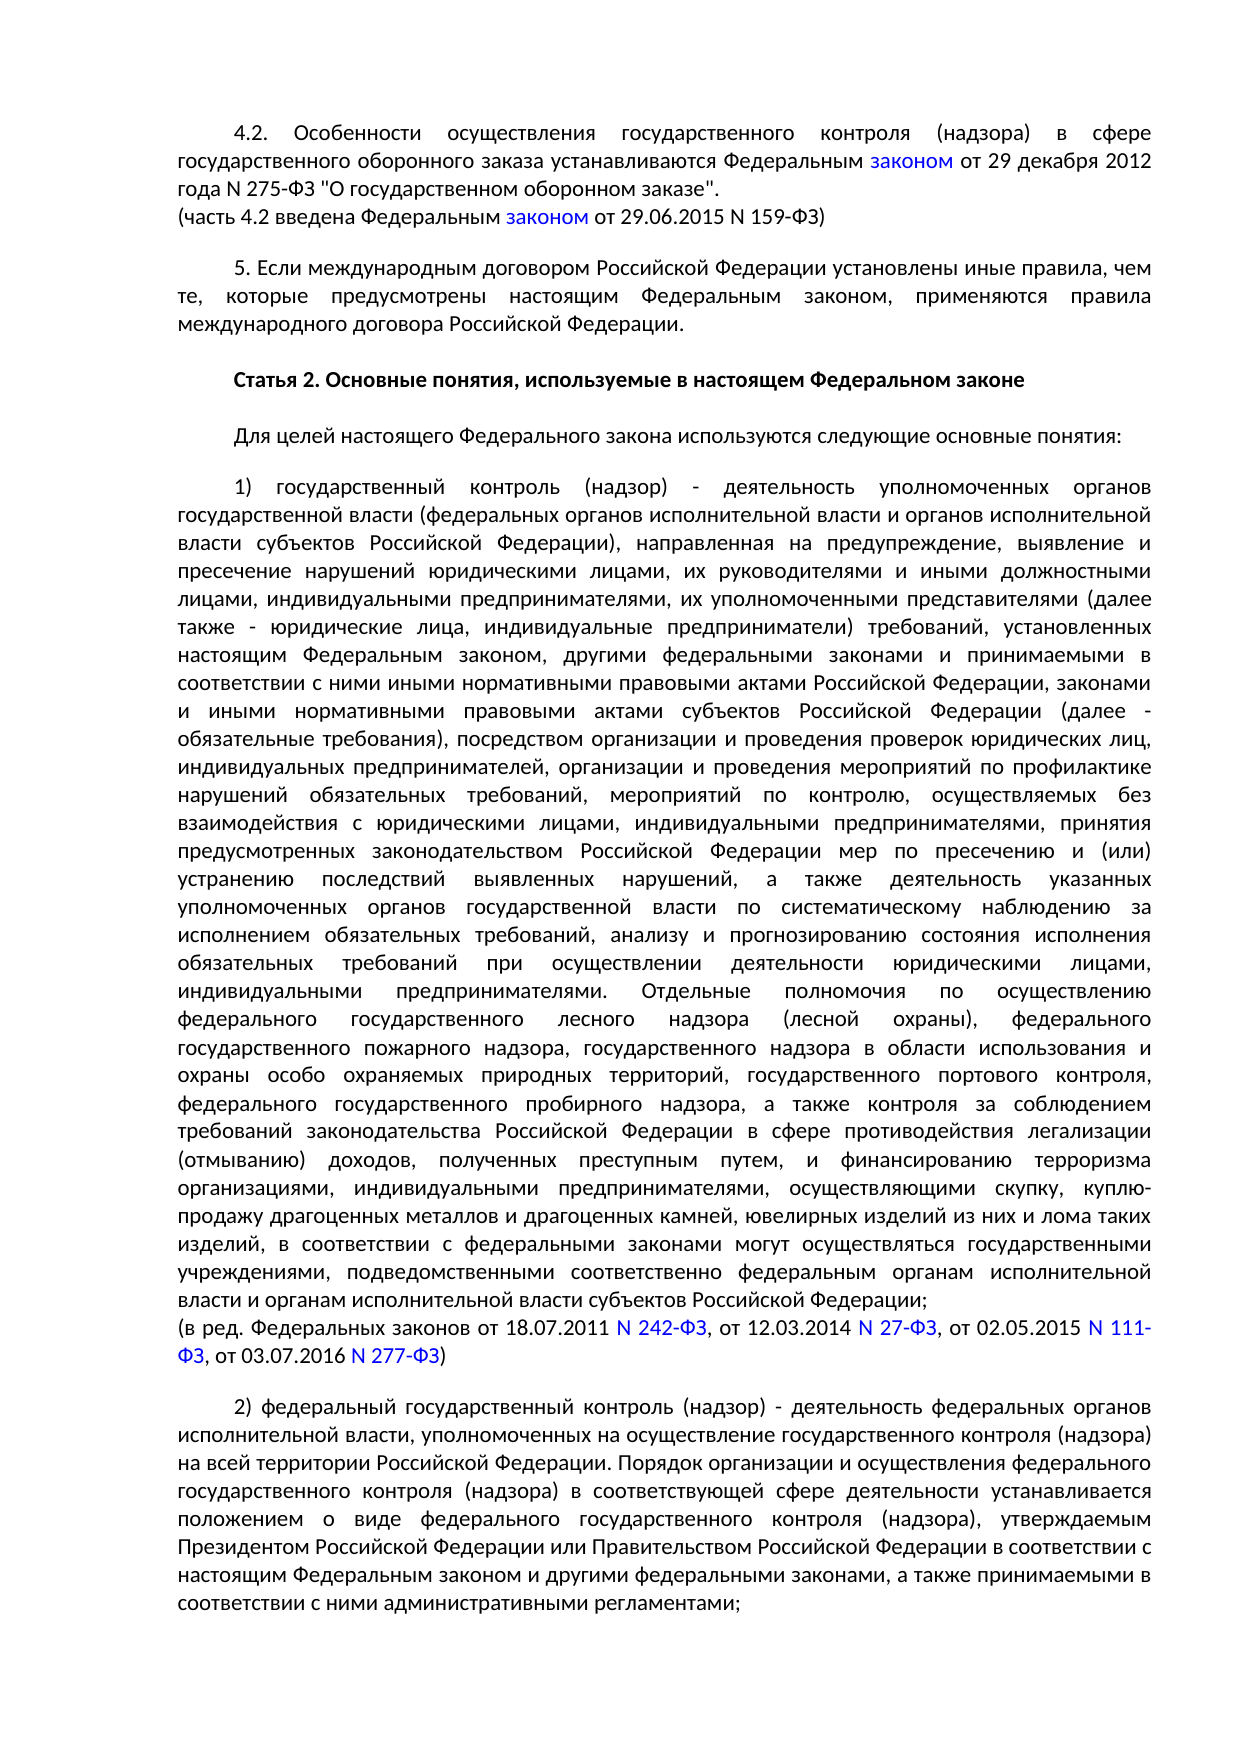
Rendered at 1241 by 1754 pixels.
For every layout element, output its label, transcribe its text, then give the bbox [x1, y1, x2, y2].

text Для целей настоящего Федерального закона используются следующие основные понятия: [177, 421, 1152, 449]
text (часть 4.2 введена Федеральным законом от 29.06.2015 N 159-ФЗ) [177, 202, 1152, 230]
text 1) государственный контроль (надзор) - деятельность уполномоченных органов государственной власти (федеральных органов исполнительной власти и органов исполнительной власти субъектов Российской Федерации), направленная на предупреждение, выявление и пресечение нарушений юридическими лицами, их руководителями и иными должностными лицами, индивидуальными предпринимателями, их уполномоченными представителями (далее также - юридические лица, индивидуальные предприниматели) требований, установленных настоящим Федеральным законом, другими федеральными законами и принимаемыми в соответствии с ними иными нормативными правовыми актами Российской Федерации, законами и иными нормативными правовыми актами субъектов Российской Федерации (далее - обязательные требования), посредством организации и проведения проверок юридических лиц, индивидуальных предпринимателей, организации и проведения мероприятий по профилактике нарушений обязательных требований, мероприятий по контролю, осуществляемых без взаимодействия с юридическими лицами, индивидуальными предпринимателями, принятия предусмотренных законодательством Российской Федерации мер по пресечению и (или) устранению последствий выявленных нарушений, а также деятельность указанных уполномоченных органов государственной власти по систематическому наблюдению за исполнением обязательных требований, анализу и прогнозированию состояния исполнения обязательных требований при осуществлении деятельности юридическими лицами, индивидуальными предпринимателями. Отдельные полномочия по осуществлению федерального государственного лесного надзора (лесной охраны), федерального государственного пожарного надзора, государственного надзора в области использования и охраны особо охраняемых природных территорий, государственного портового контроля, федерального государственного пробирного надзора, а также контроля за соблюдением требований законодательства Российской Федерации в сфере противодействия легализации (отмыванию) доходов, полученных преступным путем, и финансированию терроризма организациями, индивидуальными предпринимателями, осуществляющими скупку, куплю-продажу драгоценных металлов и драгоценных камней, ювелирных изделий из них и лома таких изделий, в соответствии с федеральными законами могут осуществляться государственными учреждениями, подведомственными соответственно федеральным органам исполнительной власти и органам исполнительной власти субъектов Российской Федерации; [177, 472, 1152, 1313]
text (в ред. Федеральных законов от 18.07.2011 N 242-ФЗ, от 12.03.2014 N 27-ФЗ, от 02.05.2015 N 111-ФЗ, от 03.07.2016 N 277-ФЗ) [177, 1313, 1152, 1369]
text 5. Если международным договором Российской Федерации установлены иные правила, чем те, которые предусмотрены настоящим Федеральным законом, применяются правила международного договора Российской Федерации. [177, 253, 1152, 337]
text 4.2. Особенности осуществления государственного контроля (надзора) в сфере государственного оборонного заказа устанавливаются Федеральным законом от 29 декабря 2012 года N 275-ФЗ "О государственном оборонном заказе". [177, 118, 1152, 202]
title Статья 2. Основные понятия, используемые в настоящем Федеральном законе [177, 365, 1152, 393]
text 2) федеральный государственный контроль (надзор) - деятельность федеральных органов исполнительной власти, уполномоченных на осуществление государственного контроля (надзора) на всей территории Российской Федерации. Порядок организации и осуществления федерального государственного контроля (надзора) в соответствующей сфере деятельности устанавливается положением о виде федерального государственного контроля (надзора), утверждаемым Президентом Российской Федерации или Правительством Российской Федерации в соответствии с настоящим Федеральным законом и другими федеральными законами, а также принимаемыми в соответствии с ними административными регламентами; [177, 1392, 1152, 1616]
